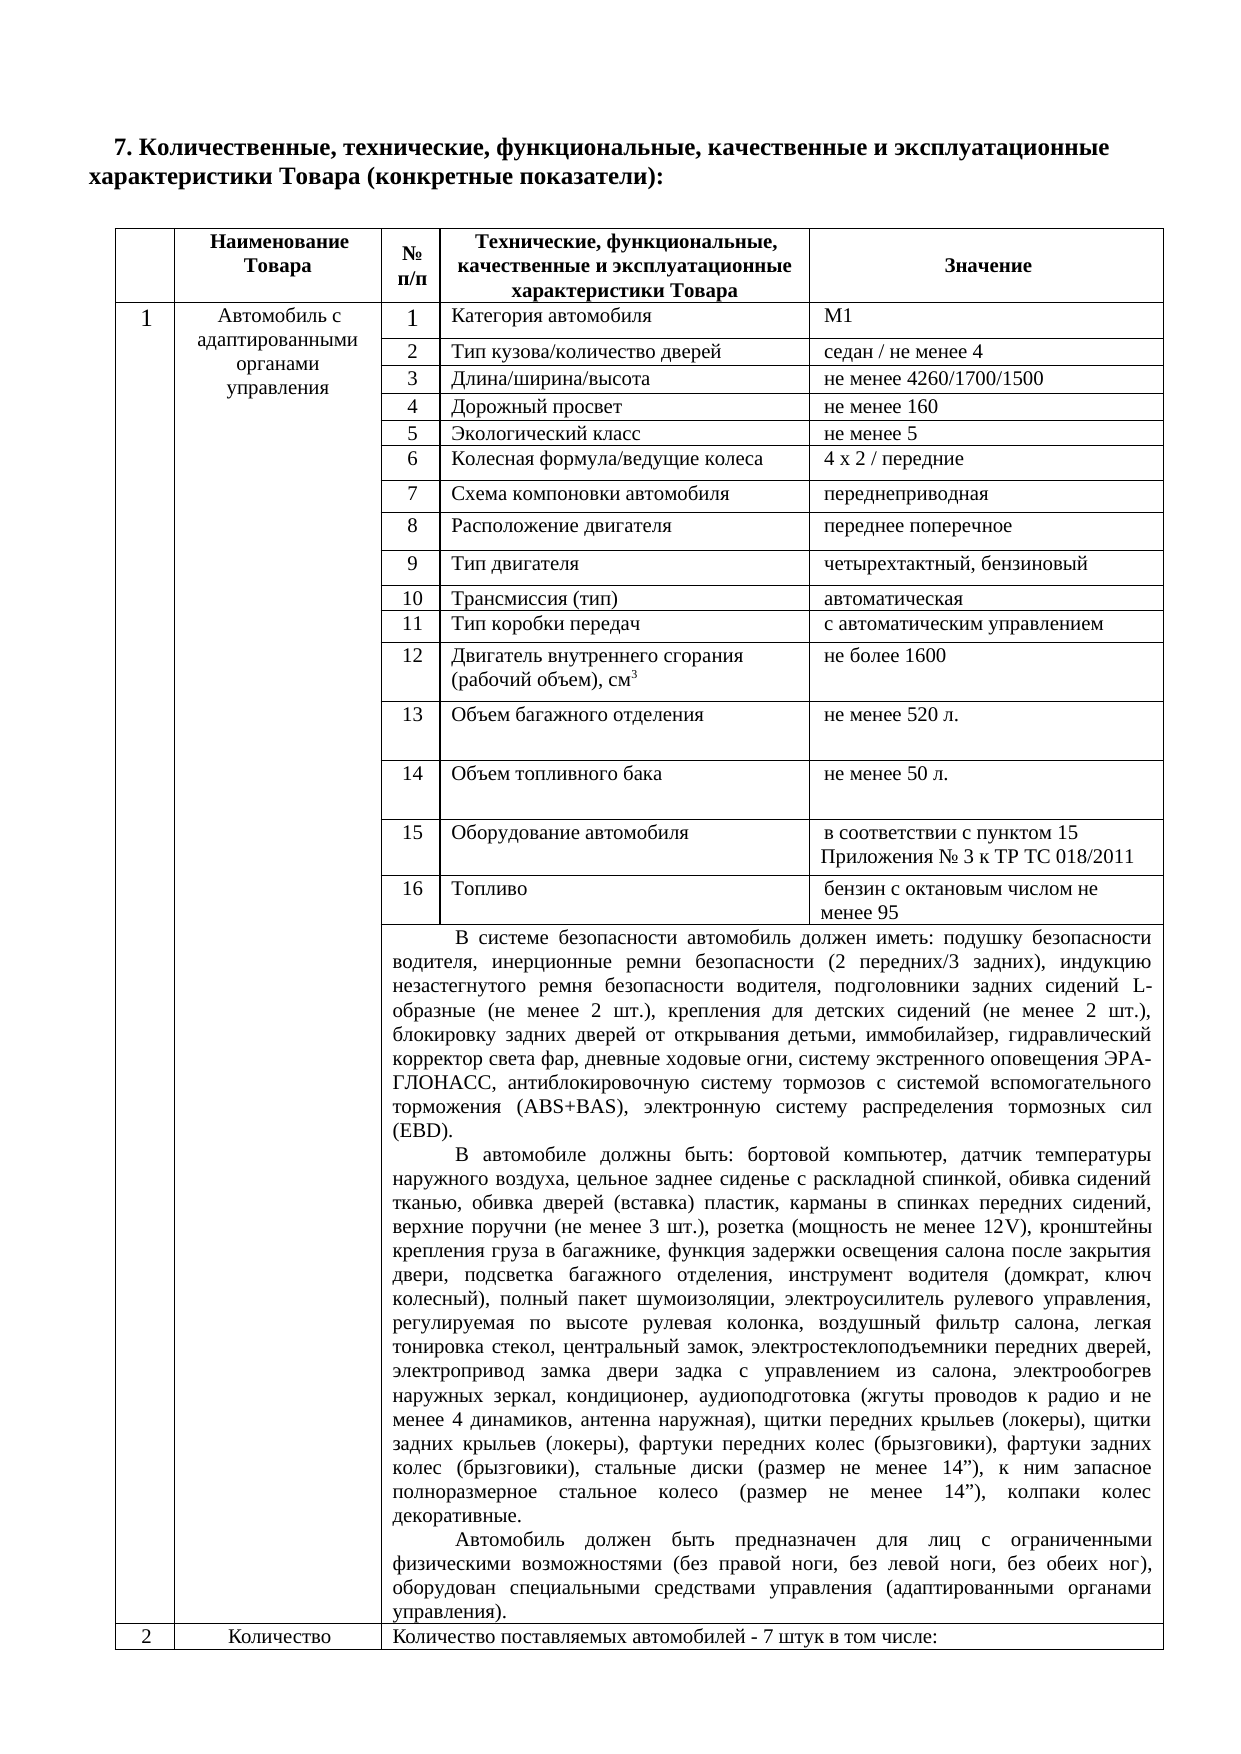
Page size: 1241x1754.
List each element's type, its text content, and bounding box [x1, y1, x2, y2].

table_cell бензин с октановым числом не менее 95 [810, 876, 1163, 924]
table_cell 5 [382, 421, 439, 445]
table_cell 14 [382, 761, 439, 819]
table_cell 6 [382, 446, 439, 480]
text 7. Количественные, технические, функциональные, качественные и эксплуатационные характеристики Товара (конкретные показатели): [89, 132, 1152, 190]
table_cell переднеприводная [810, 481, 1163, 512]
table_cell 3 [382, 366, 439, 392]
table_cell не более 1600 [810, 643, 1163, 701]
table_header № п/п [382, 229, 439, 302]
table_cell Трансмиссия (тип) [441, 586, 809, 610]
table_cell Категория автомобиля [441, 303, 809, 337]
table_cell Схема компоновки автомобиля [441, 481, 809, 512]
table_cell 16 [382, 876, 439, 924]
table_header Наименование Товара [175, 229, 381, 302]
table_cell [382, 1624, 1163, 1649]
table_cell не менее 160 [810, 394, 1163, 420]
table_cell четырехтактный, бензиновый [810, 551, 1163, 585]
table_cell Колесная формула/ведущие колеса [441, 446, 809, 480]
table_cell 4 х 2 / передние [810, 446, 1163, 480]
table_cell 1 [116, 303, 174, 1623]
table_cell автоматическая [810, 586, 1163, 610]
table_cell Двигатель внутреннего сгорания (рабочий объем), см3 [441, 643, 809, 701]
table_cell 2 [382, 339, 439, 365]
table_cell Объем багажного отделения [441, 702, 809, 760]
table_cell М1 [810, 303, 1163, 337]
table_cell Автомобиль с адаптированными органами управления [175, 303, 381, 1623]
table_cell не менее 520 л. [810, 702, 1163, 760]
table_cell не менее 50 л. [810, 761, 1163, 819]
table_cell не менее 4260/1700/1500 [810, 366, 1163, 392]
table_cell Тип двигателя [441, 551, 809, 585]
table_cell переднее поперечное [810, 513, 1163, 549]
table_cell 9 [382, 551, 439, 585]
table_header Технические, функциональные, качественные и эксплуатационные характеристики Товара [441, 229, 809, 302]
table_cell не менее 5 [810, 421, 1163, 445]
table_cell в соответствии с пунктом 15 Приложения № 3 к ТР ТС 018/2011 [810, 820, 1163, 875]
table_cell Расположение двигателя [441, 513, 809, 549]
table_cell 10 [382, 586, 439, 610]
table_cell с автоматическим управлением [810, 611, 1163, 642]
table_cell Тип коробки передач [441, 611, 809, 642]
table_cell 15 [382, 820, 439, 875]
table_cell 4 [382, 394, 439, 420]
table_cell Тип кузова/количество дверей [441, 339, 809, 365]
table_cell 13 [382, 702, 439, 760]
table_cell Экологический класс [441, 421, 809, 445]
table_cell Оборудование автомобиля [441, 820, 809, 875]
table_cell Объем топливного бака [441, 761, 809, 819]
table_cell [175, 1624, 381, 1649]
table_cell 2 [116, 1624, 174, 1649]
table_cell 11 [382, 611, 439, 642]
table_cell Дорожный просвет [441, 394, 809, 420]
table_cell 8 [382, 513, 439, 549]
table_cell Топливо [441, 876, 809, 924]
table_cell 12 [382, 643, 439, 701]
table_header [116, 229, 174, 302]
table_cell седан / не менее 4 [810, 339, 1163, 365]
table_cell 1 [382, 303, 439, 337]
table_header Значение [810, 229, 1163, 302]
table_cell Длина/ширина/высота [441, 366, 809, 392]
table_cell 7 [382, 481, 439, 512]
table_cell В системе безопасности автомобиль должен иметь: подушку безопасности водителя, инерционные ремни безопасности (2 передних/3 задних), индукцию незастегнутого ремня безопасности водителя, подголовники задних сидений L-образные (не менее 2 шт.), крепления для детских сидений (не менее 2 шт.), блокировку задних дверей от открывания детьми, иммобилайзер, гидравлический корректор света фар, дневные ходовые огни, систему экстренного оповещения ЭРА-ГЛОНАСС, антиблокировочную систему тормозов с системой вспомогательного торможения (ABS+BAS), электронную систему распределения тормозных сил (EBD). В автомобиле должны быть: бортовой компьютер, датчик температуры наружного воздуха, цельное заднее сиденье с раскладной спинкой, обивка сидений тканью, обивка дверей (вставка) пластик, карманы в спинках передних сидений, верхние поручни (не менее 3 шт.), розетка (мощность не менее 12V), кронштейны крепления груза в багажнике, функция задержки освещения салона после закрытия двери, подсветка багажного отделения, инструмент водителя (домкрат, ключ колесный), полный пакет шумоизоляции, электроусилитель рулевого управления, регулируемая по высоте рулевая колонка, воздушный фильтр салона, легкая тонировка стекол, центральный замок, электростеклоподъемники передних дверей, электропривод замка двери задка с управлением из салона, электрообогрев наружных зеркал, кондиционер, аудиоподготовка (жгуты проводов к радио и не менее 4 динамиков, антенна наружная), щитки передних крыльев (локеры), щитки задних крыльев (локеры), фартуки передних колес (брызговики), фартуки задних колес (брызговики), стальные диски (размер не менее 14”), к ним запасное полноразмерное стальное колесо (размер не менее 14”), колпаки колес декоративные. Автомобиль должен быть предназначен для лиц с ограниченными физическими возможностями (без правой ноги, без левой ноги, без обеих ног), оборудован специальными средствами управления (адаптированными органами управления). [382, 925, 1163, 1623]
